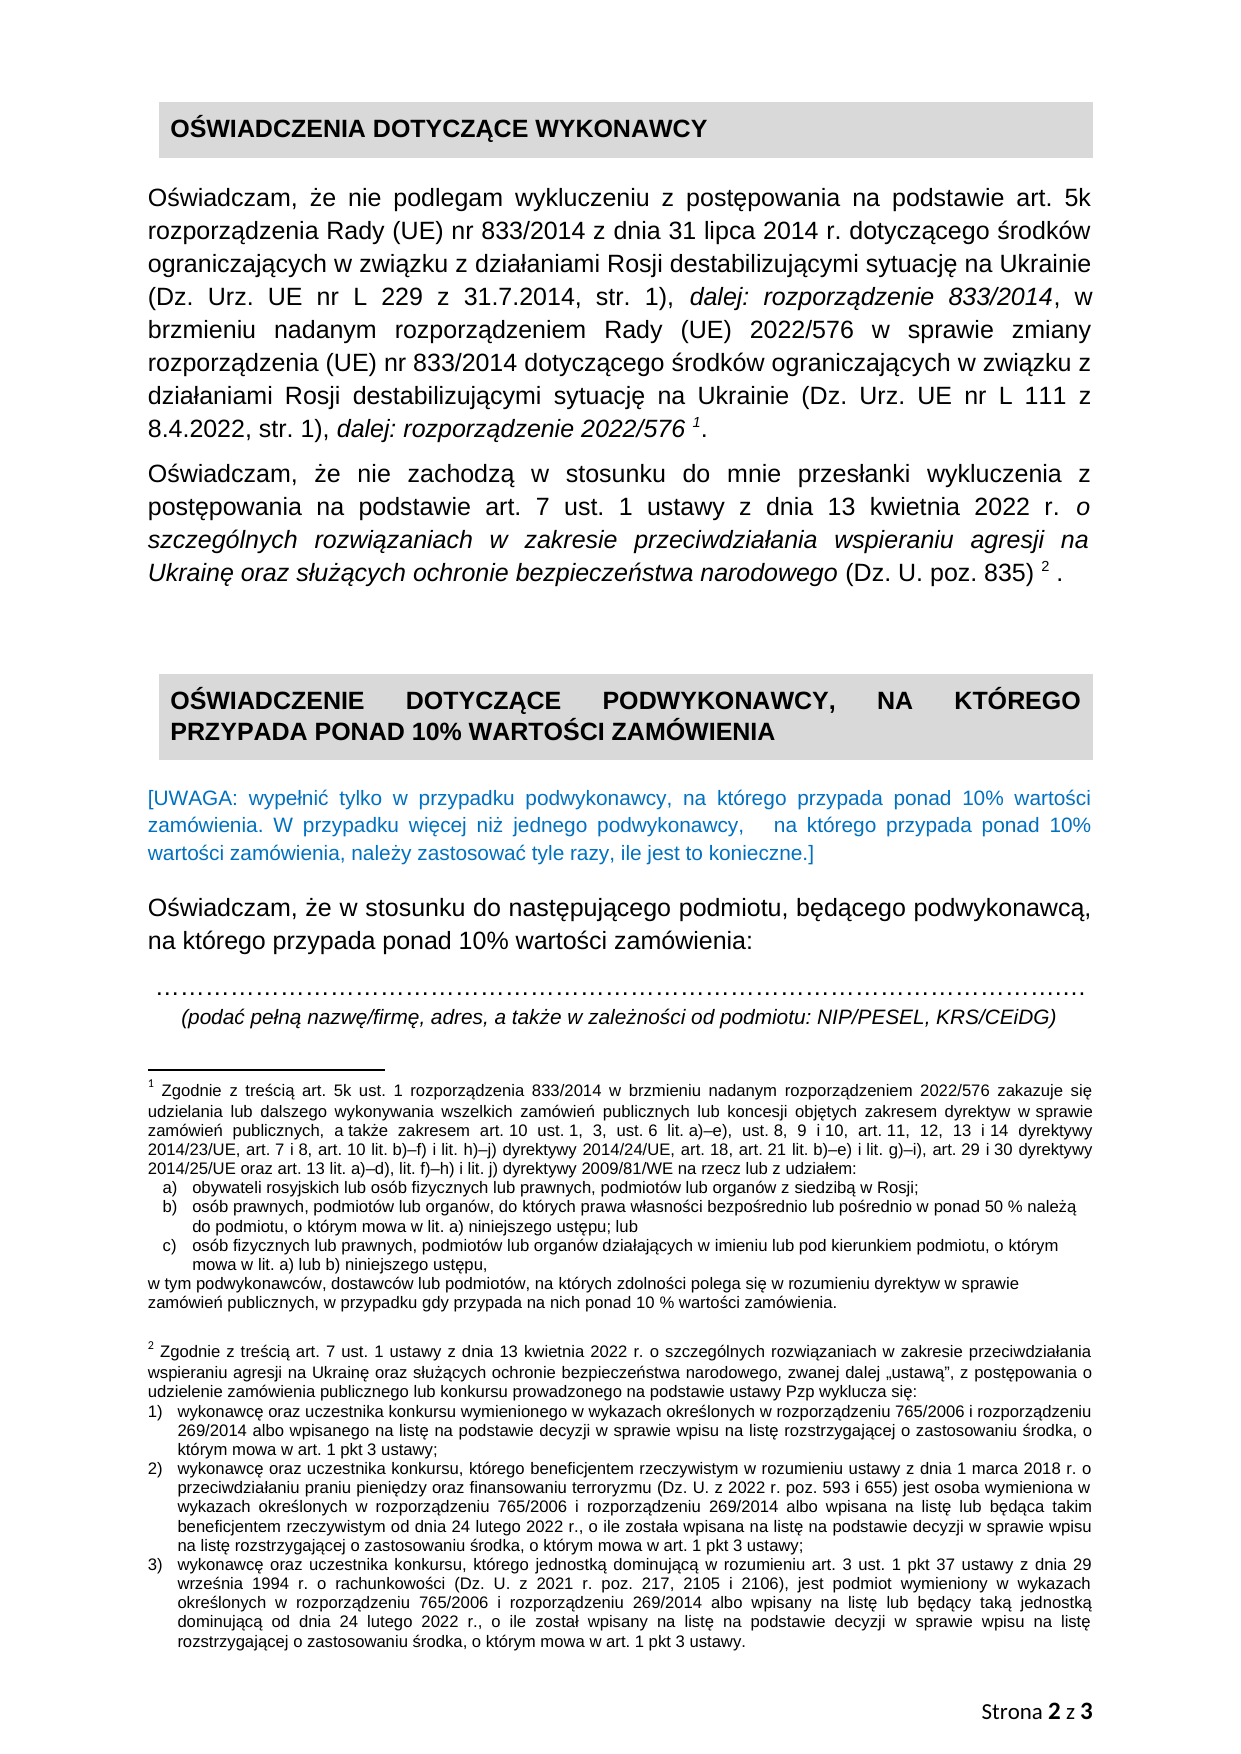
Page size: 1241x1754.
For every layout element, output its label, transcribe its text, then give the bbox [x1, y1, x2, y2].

table_header OŚWIADCZENIA DOTYCZĄCE WYKONAWCY [159, 102, 1093, 158]
table_header OŚWIADCZENIE DOTYCZĄCE PODWYKONAWCY, NA KTÓREGO PRZYPADA PONAD 10% WARTOŚCI ZAMÓWIENIA [159, 674, 1093, 760]
text Oświadczam, że w stosunku do następującego podmiotu, będącego podwykonawcą, na którego przypada ponad 10% wartości zamówienia: [148, 893, 1093, 955]
text ……………………………………………………………………………………………….… [148, 971, 1093, 1000]
text (podać pełną nazwę/firmę, adres, a także w zależności od podmiotu: NIP/PESEL, KRS/CEiDG) [148, 1004, 1093, 1028]
text Oświadczam, że nie zachodzą w stosunku do mnie przesłanki wykluczenia z postępowania na podstawie art. 7 ust. 1 ustawy z dnia 13 kwietnia 2022 r. o szczególnych rozwiązaniach w zakresie przeciwdziałania wspieraniu agresji na Ukrainę oraz służących ochronie bezpieczeństwa narodowego (Dz. U. poz. 835) . [148, 459, 1093, 587]
text Oświadczam, że nie podlegam wykluczeniu z postępowania na podstawie art. 5k rozporządzenia Rady (UE) nr 833/2014 z dnia 31 lipca 2014 r. dotyczącego środków ograniczających w związku z działaniami Rosji destabilizującymi sytuację na Ukrainie (Dz. Urz. UE nr L 229 z 31.7.2014, str. 1), dalej: rozporządzenie 833/2014, w brzmieniu nadanym rozporządzeniem Rady (UE) 2022/576 w sprawie zmiany rozporządzenia (UE) nr 833/2014 dotyczącego środków ograniczających w związku z działaniami Rosji destabilizującymi sytuację na Ukrainie (Dz. Urz. UE nr L 111 z 8.4.2022, str. 1), dalej: rozporządzenie 2022/576 . [148, 183, 1093, 442]
text [UWAGA: wypełnić tylko w przypadku podwykonawcy, na którego przypada ponad 10% wartości zamówienia. W przypadku więcej niż jednego podwykonawcy, na którego przypada ponad 10% wartości zamówienia, należy zastosować tyle razy, ile jest to konieczne.] [148, 785, 1093, 864]
